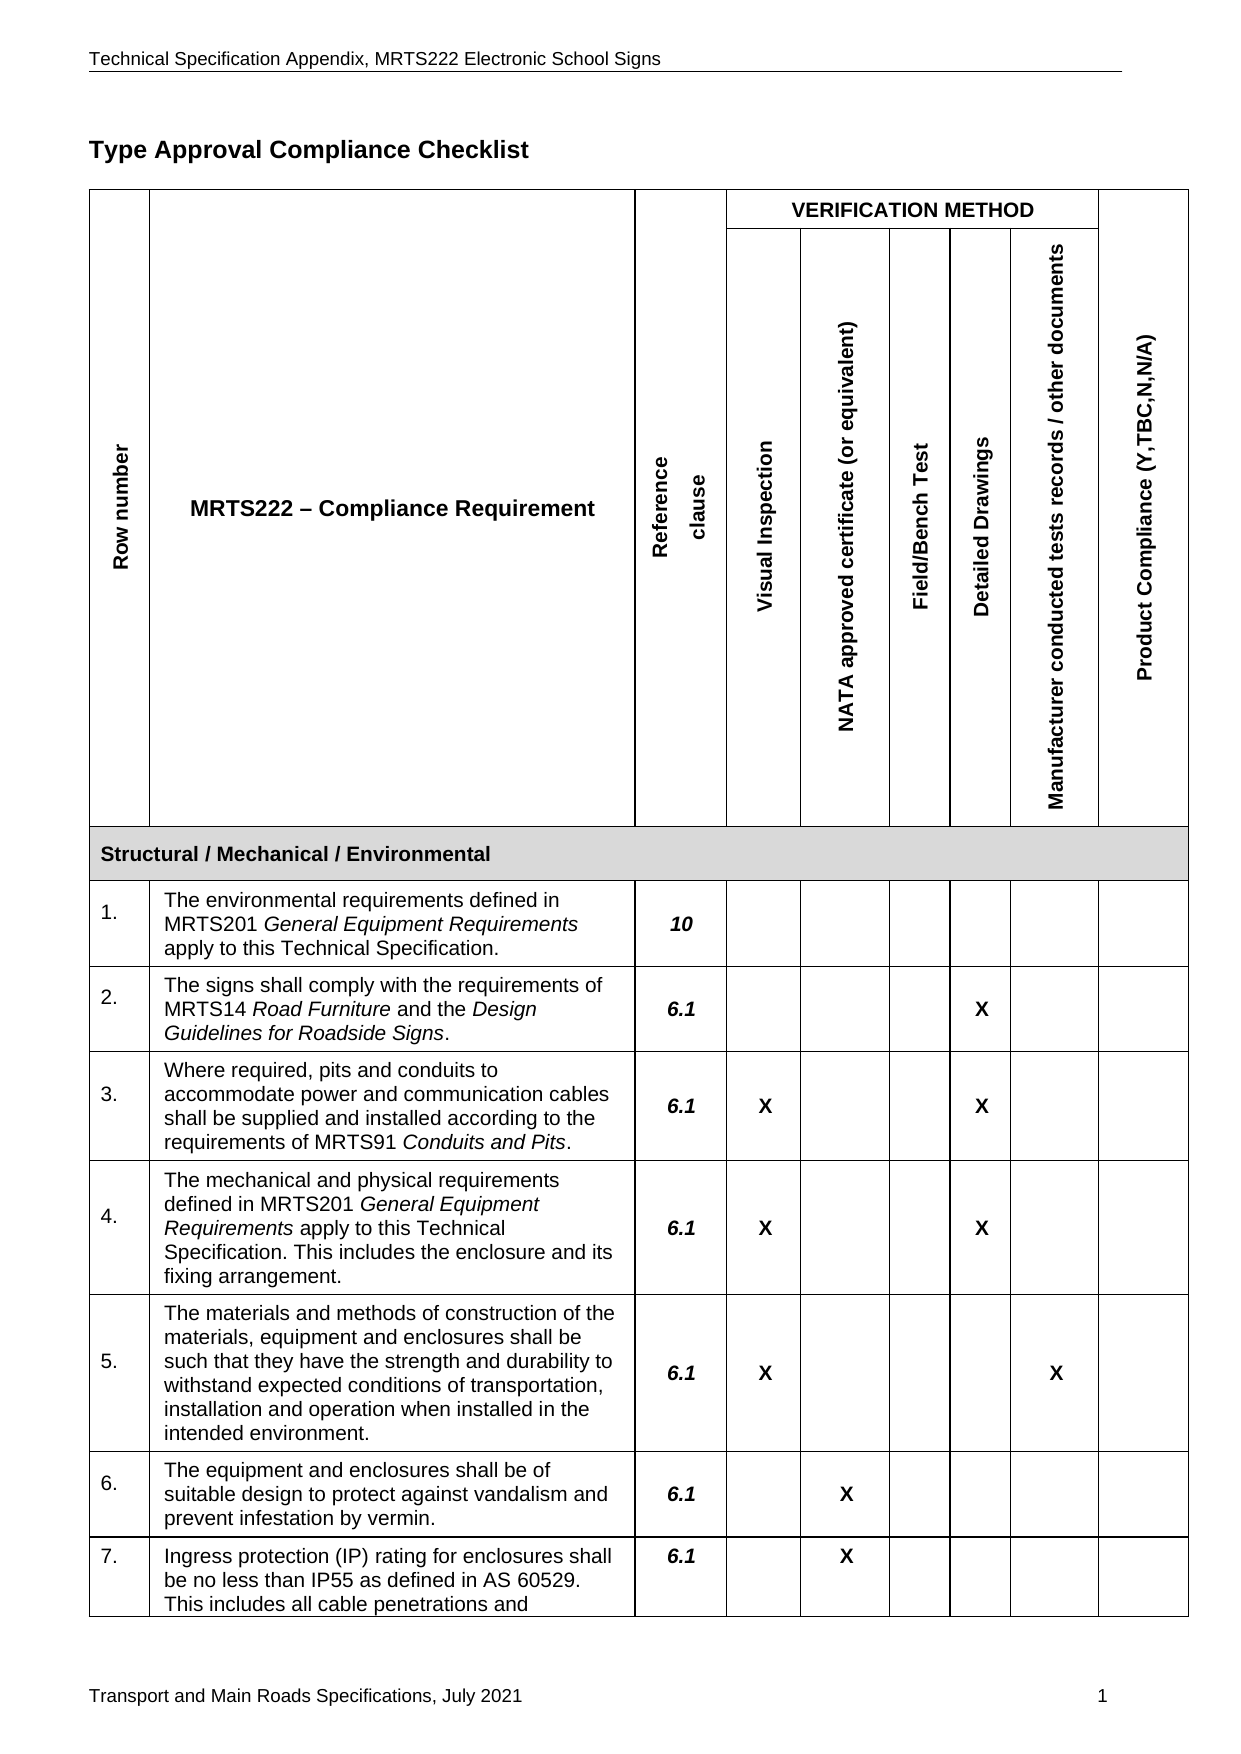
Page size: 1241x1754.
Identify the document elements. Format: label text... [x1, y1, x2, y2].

table_cell [890, 1052, 949, 1160]
table_cell Visual Inspection [727, 229, 800, 826]
table_cell [1099, 967, 1188, 1051]
table_cell [90, 881, 149, 966]
table_cell [90, 967, 149, 1051]
table_cell X [951, 967, 1010, 1051]
table_cell X [801, 1538, 889, 1616]
table_header VERIFICATION METHOD [727, 190, 1098, 228]
table_cell The environmental requirements defined in MRTS201 General Equipment Requirements apply to this Technical Specification. [150, 881, 634, 966]
table_cell [801, 1161, 889, 1294]
table_cell Detailed Drawings [951, 229, 1010, 826]
table_cell [951, 881, 1010, 966]
table_cell [727, 967, 800, 1051]
table_cell 6.1 [636, 1452, 726, 1536]
table_cell [801, 881, 889, 966]
table_cell [1011, 1538, 1098, 1616]
table_cell 6.1 [636, 1052, 726, 1160]
table_cell [801, 1295, 889, 1451]
table_cell [90, 1161, 149, 1294]
table_header MRTS222 – Compliance Requirement [150, 190, 634, 826]
table_cell [801, 967, 889, 1051]
table_cell [1099, 881, 1188, 966]
table_cell 6.1 [636, 1161, 726, 1294]
table_cell Where required, pits and conduits to accommodate power and communication cables shall be supplied and installed according to the requirements of MRTS91 Conduits and Pits. [150, 1052, 634, 1160]
table_cell [890, 1295, 949, 1451]
table_cell [1011, 967, 1098, 1051]
table_cell [90, 1452, 149, 1536]
table_cell Structural / Mechanical / Environmental [90, 827, 1188, 880]
table_cell [890, 881, 949, 966]
table_cell [951, 1538, 1010, 1616]
table_cell [727, 1538, 800, 1616]
table_cell [890, 1538, 949, 1616]
table_cell The equipment and enclosures shall be of suitable design to protect against vandalism and prevent infestation by vermin. [150, 1452, 634, 1536]
table_cell [1099, 1161, 1188, 1294]
table_header Row number [90, 190, 149, 826]
table_cell [951, 1452, 1010, 1536]
table_cell 6.1 [636, 1538, 726, 1616]
table_cell [727, 1452, 800, 1536]
table_cell [1099, 1295, 1188, 1451]
table_cell [801, 1052, 889, 1160]
table_header Product Compliance (Y,TBC,N,N/A) [1099, 190, 1188, 826]
table_cell The signs shall comply with the requirements of MRTS14 Road Furniture and the Design Guidelines for Roadside Signs. [150, 967, 634, 1051]
table_cell [90, 1295, 149, 1451]
table_cell [890, 967, 949, 1051]
table_cell X [727, 1161, 800, 1294]
table_cell The materials and methods of construction of the materials, equipment and enclosures shall be such that they have the strength and durability to withstand expected conditions of transportation, installation and operation when installed in the intended environment. [150, 1295, 634, 1451]
table_cell [727, 881, 800, 966]
table_header Reference clause [636, 190, 726, 826]
table_cell X [951, 1052, 1010, 1160]
table_cell 6.1 [636, 1295, 726, 1451]
table_cell Manufacturer conducted tests records / other documents [1011, 229, 1098, 826]
table_cell [1099, 1052, 1188, 1160]
table_cell [1099, 1452, 1188, 1536]
table_cell X [727, 1295, 800, 1451]
table_cell X [951, 1161, 1010, 1294]
table_cell [1011, 1452, 1098, 1536]
table_cell [90, 1052, 149, 1160]
table_cell [1011, 1161, 1098, 1294]
table_cell [1011, 881, 1098, 966]
table_cell 10 [636, 881, 726, 966]
table_cell [1099, 1538, 1188, 1616]
table_cell NATA approved certificate (or equivalent) [801, 229, 889, 826]
table_cell X [1011, 1295, 1098, 1451]
table_cell The mechanical and physical requirements defined in MRTS201 General Equipment Requirements apply to this Technical Specification. This includes the enclosure and its fixing arrangement. [150, 1161, 634, 1294]
table_cell [90, 1538, 149, 1616]
table_cell [951, 1295, 1010, 1451]
table_cell 6.1 [636, 967, 726, 1051]
table_cell [890, 1452, 949, 1536]
subtitle Type Approval Compliance Checklist [89, 133, 1122, 164]
table_cell Ingress protection (IP) rating for enclosures shall be no less than IP55 as defined in AS 60529. This includes all cable penetrations and equipment that may be located external to the enclosure. [150, 1538, 634, 1616]
table_cell [890, 1161, 949, 1294]
table_cell Field/Bench Test [890, 229, 949, 826]
table_cell X [727, 1052, 800, 1160]
table_cell [1011, 1052, 1098, 1160]
table_cell X [801, 1452, 889, 1536]
